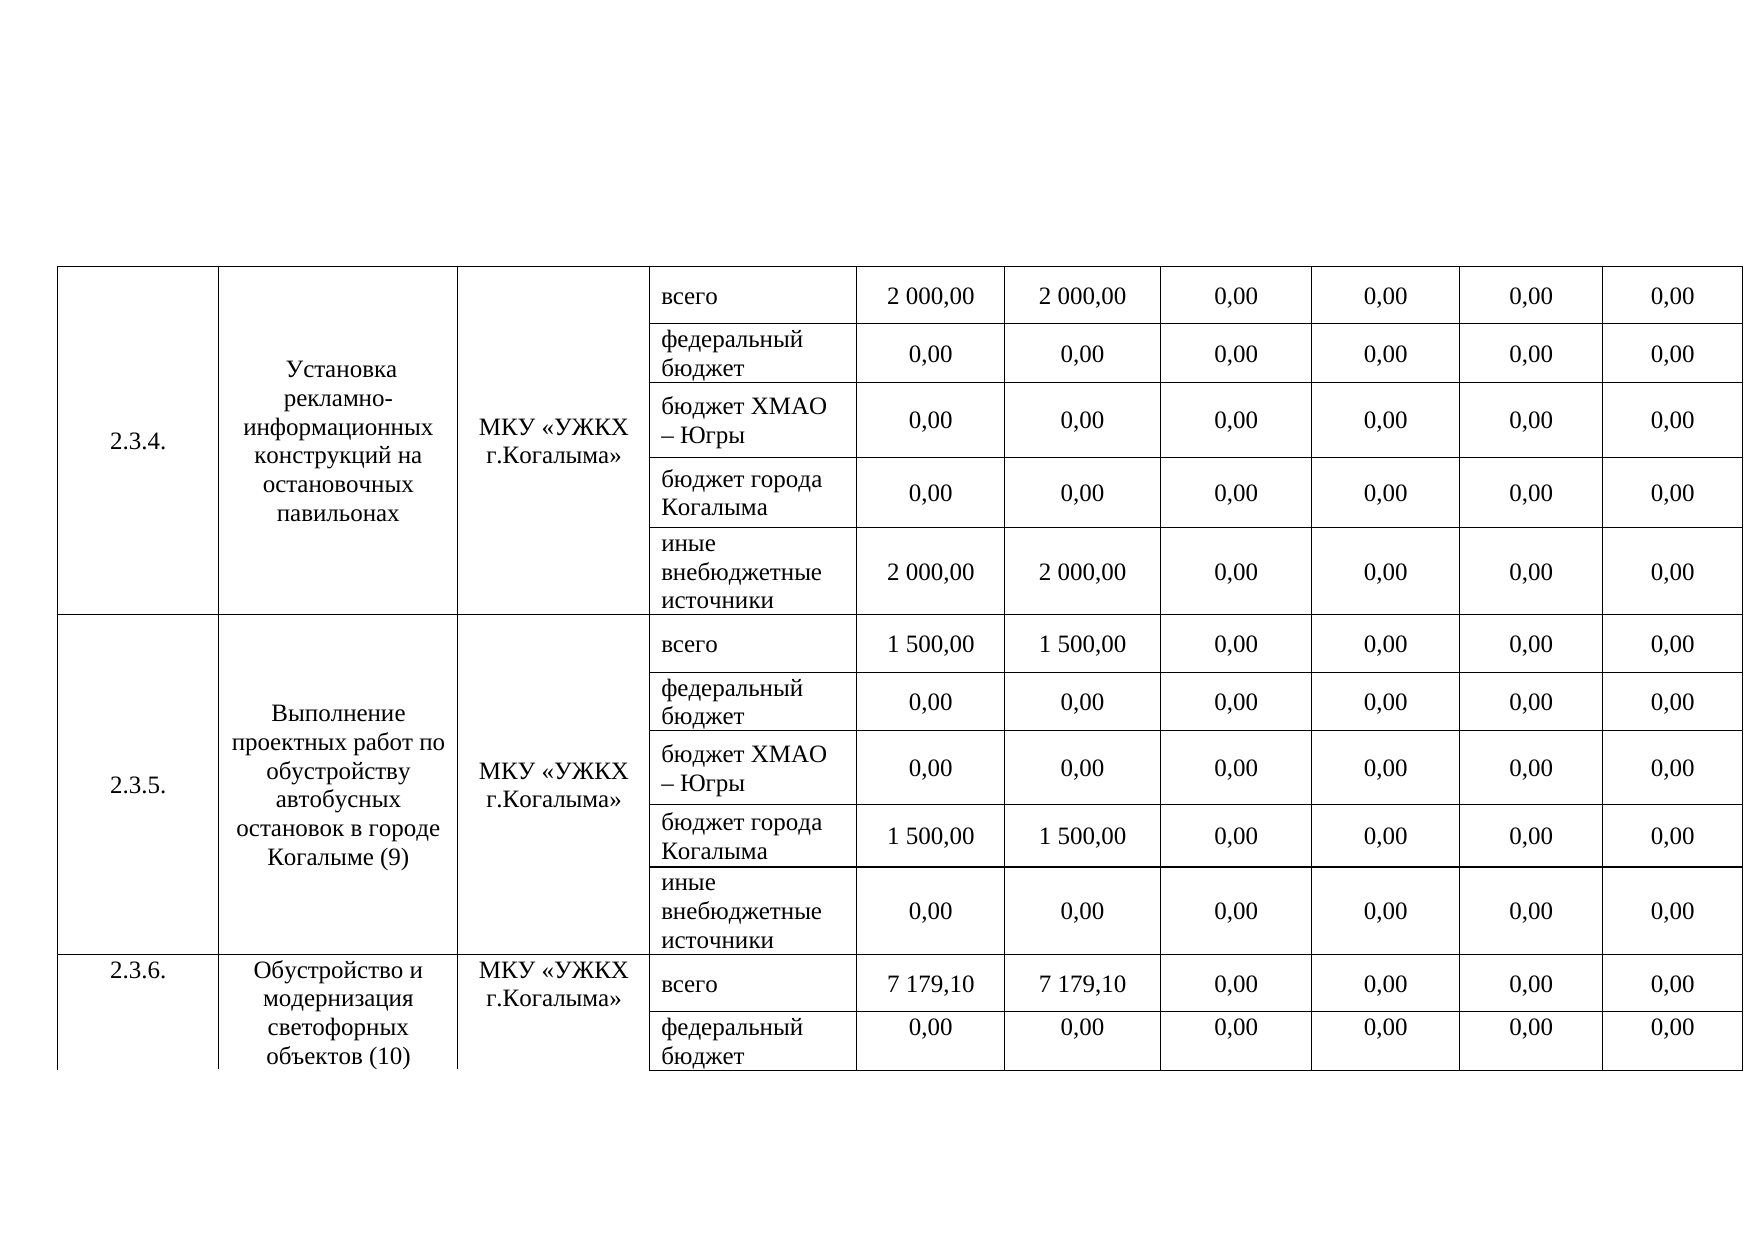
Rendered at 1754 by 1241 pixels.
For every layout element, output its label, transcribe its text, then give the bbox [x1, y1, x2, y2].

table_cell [458, 267, 649, 614]
table_cell 0,00 [1603, 324, 1742, 382]
table_cell всего [650, 955, 856, 1011]
table_cell 0,00 [1161, 615, 1311, 672]
table_cell 0,00 [1005, 868, 1160, 954]
table_cell 7 179,10 [1005, 955, 1160, 1011]
table_cell 0,00 [1161, 805, 1311, 866]
table_cell 0,00 [857, 458, 1004, 527]
table_cell 0,00 [1005, 383, 1160, 457]
table_cell 0,00 [1312, 324, 1459, 382]
table_cell 0,00 [1312, 383, 1459, 457]
table_cell федеральный бюджет [650, 324, 856, 382]
table_cell 2.3.6. [58, 955, 218, 1070]
table_cell 0,00 [1603, 673, 1742, 730]
table_cell Обустройство и модернизация светофорных объектов (10) [219, 955, 458, 1070]
table_cell 1 500,00 [857, 615, 1004, 672]
table_cell 0,00 [1161, 955, 1311, 1011]
table_cell 0,00 [1312, 868, 1459, 954]
table_cell 0,00 [1312, 673, 1459, 730]
table_cell 2 000,00 [1005, 267, 1160, 323]
table_cell бюджет ХМАО – Югры [650, 731, 856, 804]
table_cell 0,00 [1603, 1012, 1742, 1070]
table_cell иные внебюджетные источники [650, 868, 856, 954]
table_cell МКУ «УЖКХ г.Когалыма» [458, 955, 649, 1070]
table_cell 0,00 [1161, 868, 1311, 954]
table_cell 0,00 [1312, 805, 1459, 866]
table_cell 0,00 [1460, 955, 1602, 1011]
table_cell 2.3.5. [58, 615, 218, 954]
table_cell 0,00 [1603, 528, 1742, 614]
table_cell 2 000,00 [857, 528, 1004, 614]
table_cell 0,00 [1005, 458, 1160, 527]
table_cell 0,00 [1161, 528, 1311, 614]
table_cell 0,00 [1005, 1012, 1160, 1070]
table_cell 0,00 [1161, 383, 1311, 457]
table_cell 0,00 [1312, 731, 1459, 804]
table_cell 0,00 [1460, 383, 1602, 457]
table_cell 0,00 [1161, 1012, 1311, 1070]
table_cell 0,00 [1460, 324, 1602, 382]
table_cell 0,00 [1161, 731, 1311, 804]
table_cell 1 500,00 [857, 805, 1004, 866]
table_cell 2 000,00 [1005, 528, 1160, 614]
table_cell федеральный бюджет [650, 1012, 856, 1070]
table_cell всего [650, 615, 856, 672]
table_cell 0,00 [857, 383, 1004, 457]
table_cell 0,00 [1161, 324, 1311, 382]
table_cell 1 500,00 [1005, 615, 1160, 672]
table_cell 0,00 [1603, 383, 1742, 457]
table_cell 0,00 [1161, 267, 1311, 323]
table_cell 2.3.4. [58, 267, 218, 614]
table_cell 0,00 [1460, 673, 1602, 730]
table_cell бюджет ХМАО – Югры [650, 383, 856, 457]
table_cell 0,00 [1005, 324, 1160, 382]
table_cell МКУ «УЖКХ г.Когалыма» [458, 615, 649, 954]
table_cell 0,00 [1161, 673, 1311, 730]
table_cell 0,00 [1460, 1012, 1602, 1070]
table_cell 0,00 [1312, 267, 1459, 323]
table_cell 0,00 [1603, 615, 1742, 672]
table_cell 7 179,10 [857, 955, 1004, 1011]
table_cell 0,00 [857, 673, 1004, 730]
table_cell бюджет города Когалыма [650, 805, 856, 866]
table_cell 0,00 [1312, 528, 1459, 614]
table_cell 0,00 [1312, 955, 1459, 1011]
table_cell 0,00 [1161, 458, 1311, 527]
table_cell 0,00 [1460, 458, 1602, 527]
table_cell 0,00 [1460, 267, 1602, 323]
table_cell 0,00 [857, 731, 1004, 804]
table_cell 0,00 [1312, 458, 1459, 527]
table_cell 0,00 [857, 868, 1004, 954]
table_cell 0,00 [857, 324, 1004, 382]
table_cell 1 500,00 [1005, 805, 1160, 866]
table_cell 0,00 [1460, 615, 1602, 672]
table_cell 0,00 [1312, 615, 1459, 672]
table_cell 0,00 [1460, 528, 1602, 614]
table_cell 0,00 [1603, 267, 1742, 323]
table_cell 0,00 [1460, 805, 1602, 866]
table_cell 0,00 [1603, 731, 1742, 804]
table_cell 0,00 [1460, 731, 1602, 804]
table_cell 0,00 [1005, 731, 1160, 804]
table_cell бюджет города Когалыма [650, 458, 856, 527]
table_cell 0,00 [1603, 458, 1742, 527]
table_cell 0,00 [1312, 1012, 1459, 1070]
table_cell 2 000,00 [857, 267, 1004, 323]
table_cell Выполнение проектных работ по обустройству автобусных остановок в городе Когалыме (9) [219, 615, 457, 954]
table_cell федеральный бюджет [650, 673, 856, 730]
table_cell 0,00 [1603, 868, 1742, 954]
table_cell 0,00 [1603, 955, 1742, 1011]
table_cell 0,00 [857, 1012, 1004, 1070]
table_cell иные внебюджетные источники [650, 528, 856, 614]
table_cell Установка рекламно-информационных конструкций на остановочных павильонах [219, 267, 457, 614]
table_cell 0,00 [1603, 805, 1742, 866]
table_cell всего [650, 267, 856, 323]
table_cell 0,00 [1460, 868, 1602, 954]
table_cell 0,00 [1005, 673, 1160, 730]
